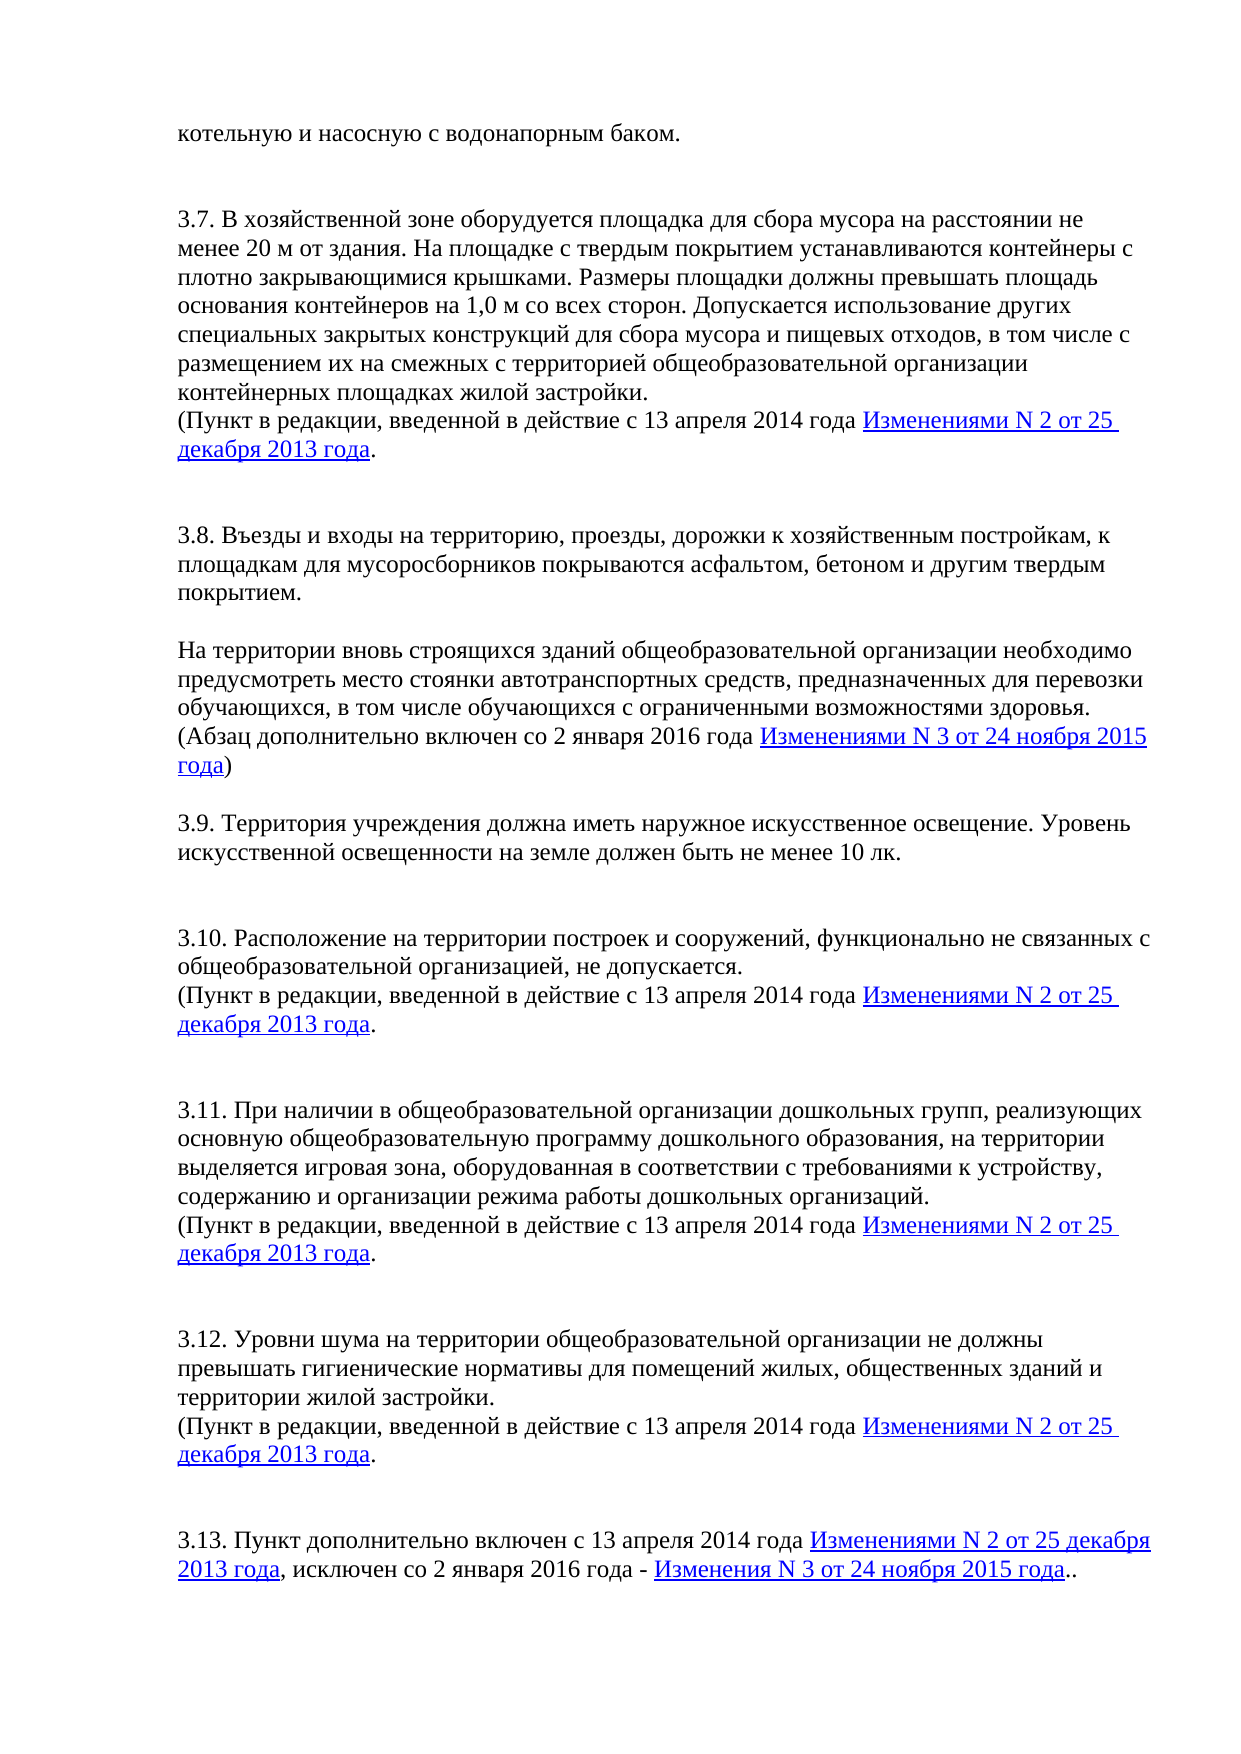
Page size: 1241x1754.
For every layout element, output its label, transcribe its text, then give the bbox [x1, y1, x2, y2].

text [177, 1525, 1152, 1583]
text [177, 118, 1152, 175]
text 3.12. Уровни шума на территории общеобразовательной организации не должны превышать гигиенические нормативы для помещений жилых, общественных зданий и территории жилой застройки. (Пункт в редакции, введенной в действие с 13 апреля 2014 года Изменениями N 2 от 25 декабря 2013 года. [177, 1324, 1152, 1496]
text 3.8. Въезды и входы на территорию, проезды, дорожки к хозяйственным постройкам, к площадкам для мусоросборников покрываются асфальтом, бетоном и другим твердым покрытием. На территории вновь строящихся зданий общеобразовательной организации необходимо предусмотреть место стоянки автотранспортных средств, предназначенных для перевозки обучающихся, в том числе обучающихся с ограниченными возможностями здоровья. (Абзац дополнительно включен со 2 января 2016 года Изменениями N 3 от 24 ноября 2015 года) [177, 520, 1152, 779]
text 3.7. В хозяйственной зоне оборудуется площадка для сбора мусора на расстоянии не менее 20 м от здания. На площадке с твердым покрытием устанавливаются контейнеры с плотно закрывающимися крышками. Размеры площадки должны превышать площадь основания контейнеров на 1,0 м со всех сторон. Допускается использование других специальных закрытых конструкций для сбора мусора и пищевых отходов, в том числе с размещением их на смежных с территорией общеобразовательной организации контейнерных площадках жилой застройки. (Пункт в редакции, введенной в действие с 13 апреля 2014 года Изменениями N 2 от 25 декабря 2013 года. [177, 204, 1152, 491]
text 3.11. При наличии в общеобразовательной организации дошкольных групп, реализующих основную общеобразовательную программу дошкольного образования, на территории выделяется игровая зона, оборудованная в соответствии с требованиями к устройству, содержанию и организации режима работы дошкольных организаций. (Пункт в редакции, введенной в действие с 13 апреля 2014 года Изменениями N 2 от 25 декабря 2013 года. [177, 1095, 1152, 1295]
text 3.10. Расположение на территории построек и сооружений, функционально не связанных с общеобразовательной организацией, не допускается. (Пункт в редакции, введенной в действие с 13 апреля 2014 года Изменениями N 2 от 25 декабря 2013 года. [177, 923, 1152, 1066]
text 3.9. Территория учреждения должна иметь наружное искусственное освещение. Уровень искусственной освещенности на земле должен быть не менее 10 лк. [177, 808, 1152, 893]
